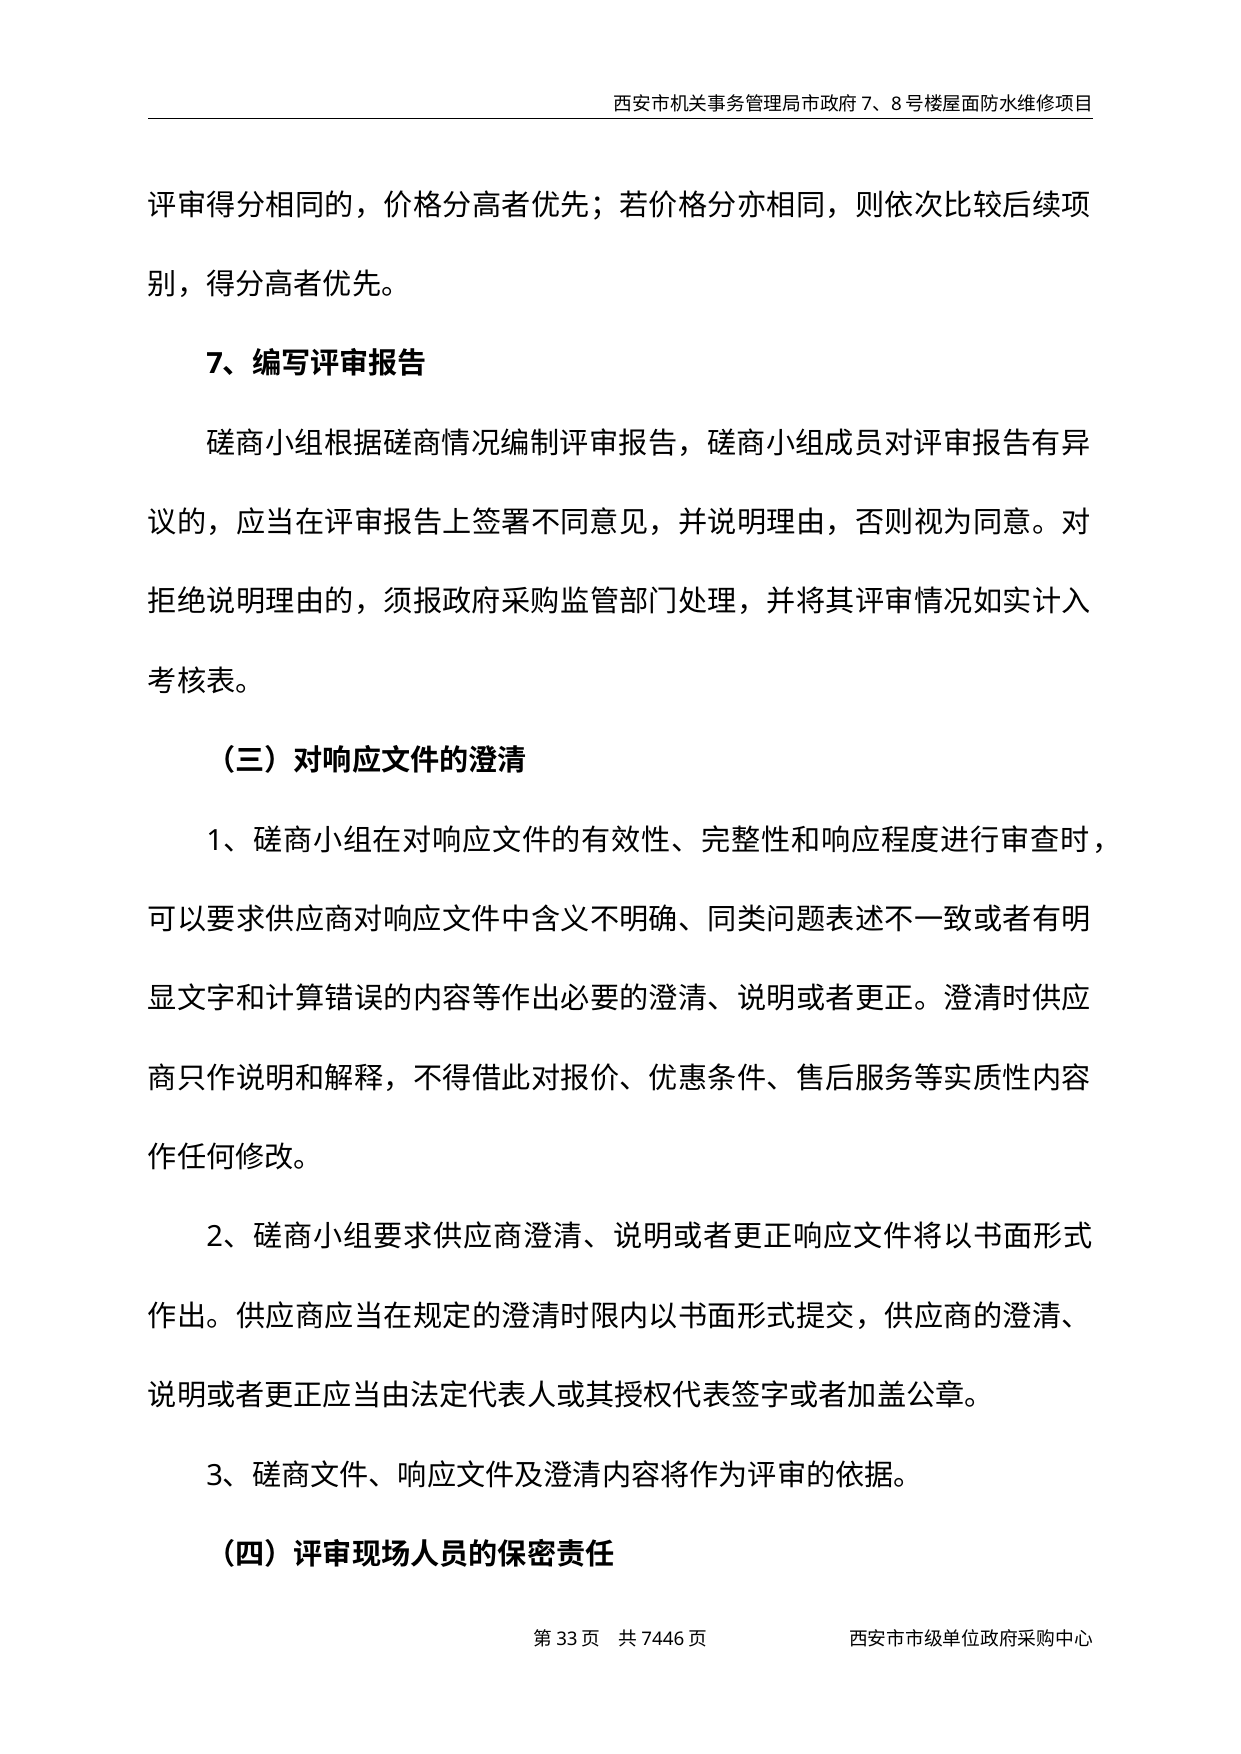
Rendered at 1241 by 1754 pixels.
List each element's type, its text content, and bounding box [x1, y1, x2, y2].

text 磋商小组根据磋商情况编制评审报告，磋商小组成员对评审报告有异议的，应当在评审报告上签署不同意见，并说明理由，否则视为同意。对拒绝说明理由的，须报政府采购监管部门处理，并将其评审情况如实计入考核表。 [148, 401, 1093, 718]
text 1、磋商小组在对响应文件的有效性、完整性和响应程度进行审查时，可以要求供应商对响应文件中含义不明确、同类问题表述不一致或者有明显文字和计算错误的内容等作出必要的澄清、说明或者更正。澄清时供应商只作说明和解释，不得借此对报价、优惠条件、售后服务等实质性内容作任何修改。 [148, 798, 1093, 1194]
text （三）对响应文件的澄清 [148, 718, 1093, 798]
text 7、编写评审报告 [148, 321, 1093, 401]
text （四）评审现场人员的保密责任 [148, 1512, 1093, 1591]
text 2、磋商小组要求供应商澄清、说明或者更正响应文件将以书面形式作出。供应商应当在规定的澄清时限内以书面形式提交，供应商的澄清、说明或者更正应当由法定代表人或其授权代表签字或者加盖公章。 [148, 1194, 1093, 1433]
text 3、磋商文件、响应文件及澄清内容将作为评审的依据。 [148, 1433, 1093, 1512]
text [148, 163, 1093, 321]
